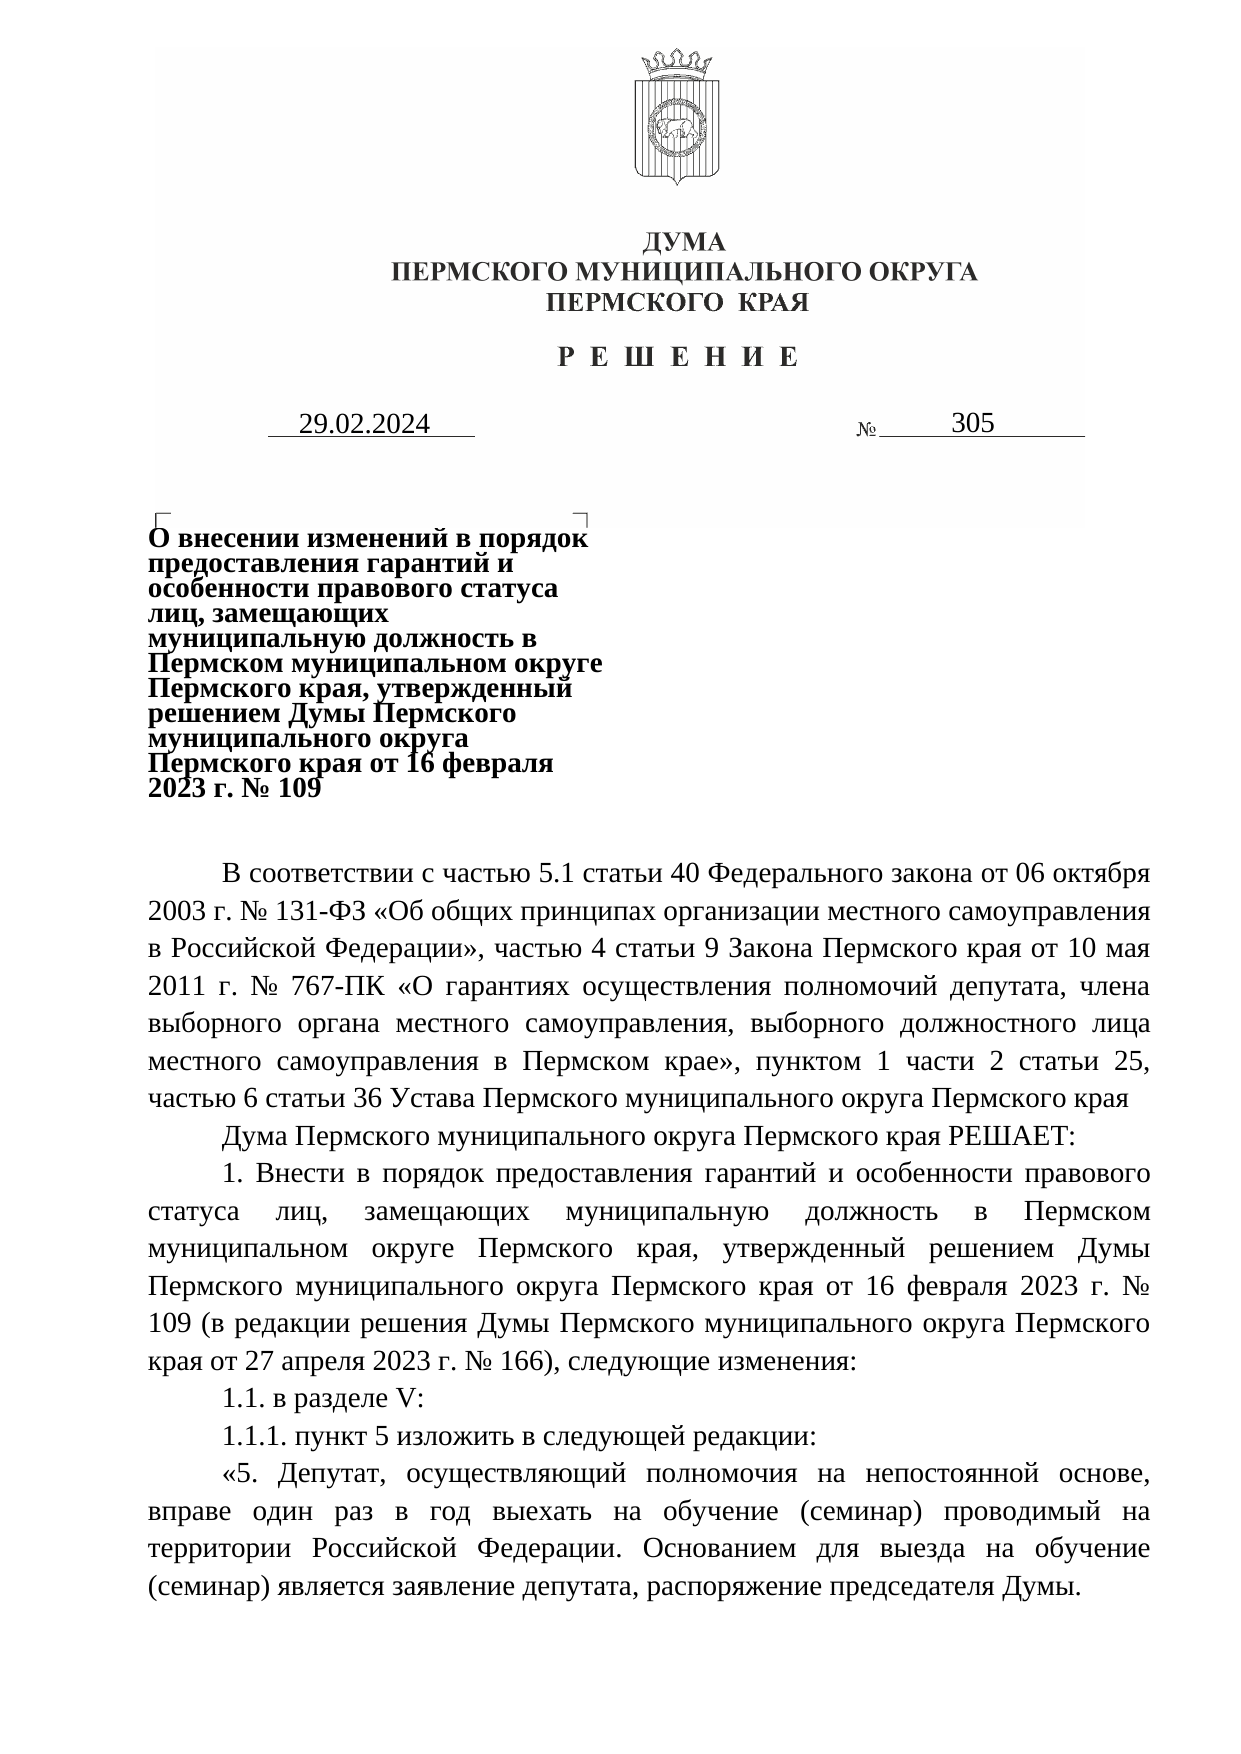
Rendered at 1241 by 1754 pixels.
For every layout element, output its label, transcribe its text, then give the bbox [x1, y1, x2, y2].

text О внесении изменений в порядок предоставления гарантий и особенности правового статуса лиц, замещающих муниципальную должность в Пермском муниципальном округе Пермского края, утвержденный решением Думы Пермского муниципального округа Пермского края от 16 февраля 2023 г. № 109 [148, 528, 606, 802]
text 1.1. в разделе V: [148, 1377, 1152, 1415]
text 1. Внести в порядок предоставления гарантий и особенности правового статуса лиц, замещающих муниципальную должность в Пермском муниципальном округе Пермского края, утвержденный решением Думы Пермского муниципального округа Пермского края от 16 февраля 2023 г. № 109 (в редакции решения Думы Пермского муниципального округа Пермского края от 27 апреля 2023 г. № 166), следующие изменения: [148, 1152, 1152, 1377]
text «5. Депутат, осуществляющий полномочия на непостоянной основе, вправе один раз в год выехать на обучение (семинар) проводимый на территории Российской Федерации. Основанием для выезда на обучение (семинар) является заявление депутата, распоряжение председателя Думы. [148, 1452, 1152, 1602]
text Дума Пермского муниципального округа Пермского края РЕШАЕТ: [148, 1115, 1152, 1152]
picture [155, 47, 1085, 528]
text 1.1.1. пункт 5 изложить в следующей редакции: [148, 1415, 1152, 1452]
text В соответствии с частью 5.1 статьи 40 Федерального закона от 06 октября 2003 г. № 131-ФЗ «Об общих принципах организации местного самоуправления в Российской Федерации», частью 4 статьи 9 Закона Пермского края от 10 мая 2011 г. № 767-ПК «О гарантиях осуществления полномочий депутата, члена выборного органа местного самоуправления, выборного должностного лица местного самоуправления в Пермском крае», пунктом 1 части 2 статьи 25, частью 6 статьи 36 Устава Пермского муниципального округа Пермского края [148, 852, 1152, 1115]
